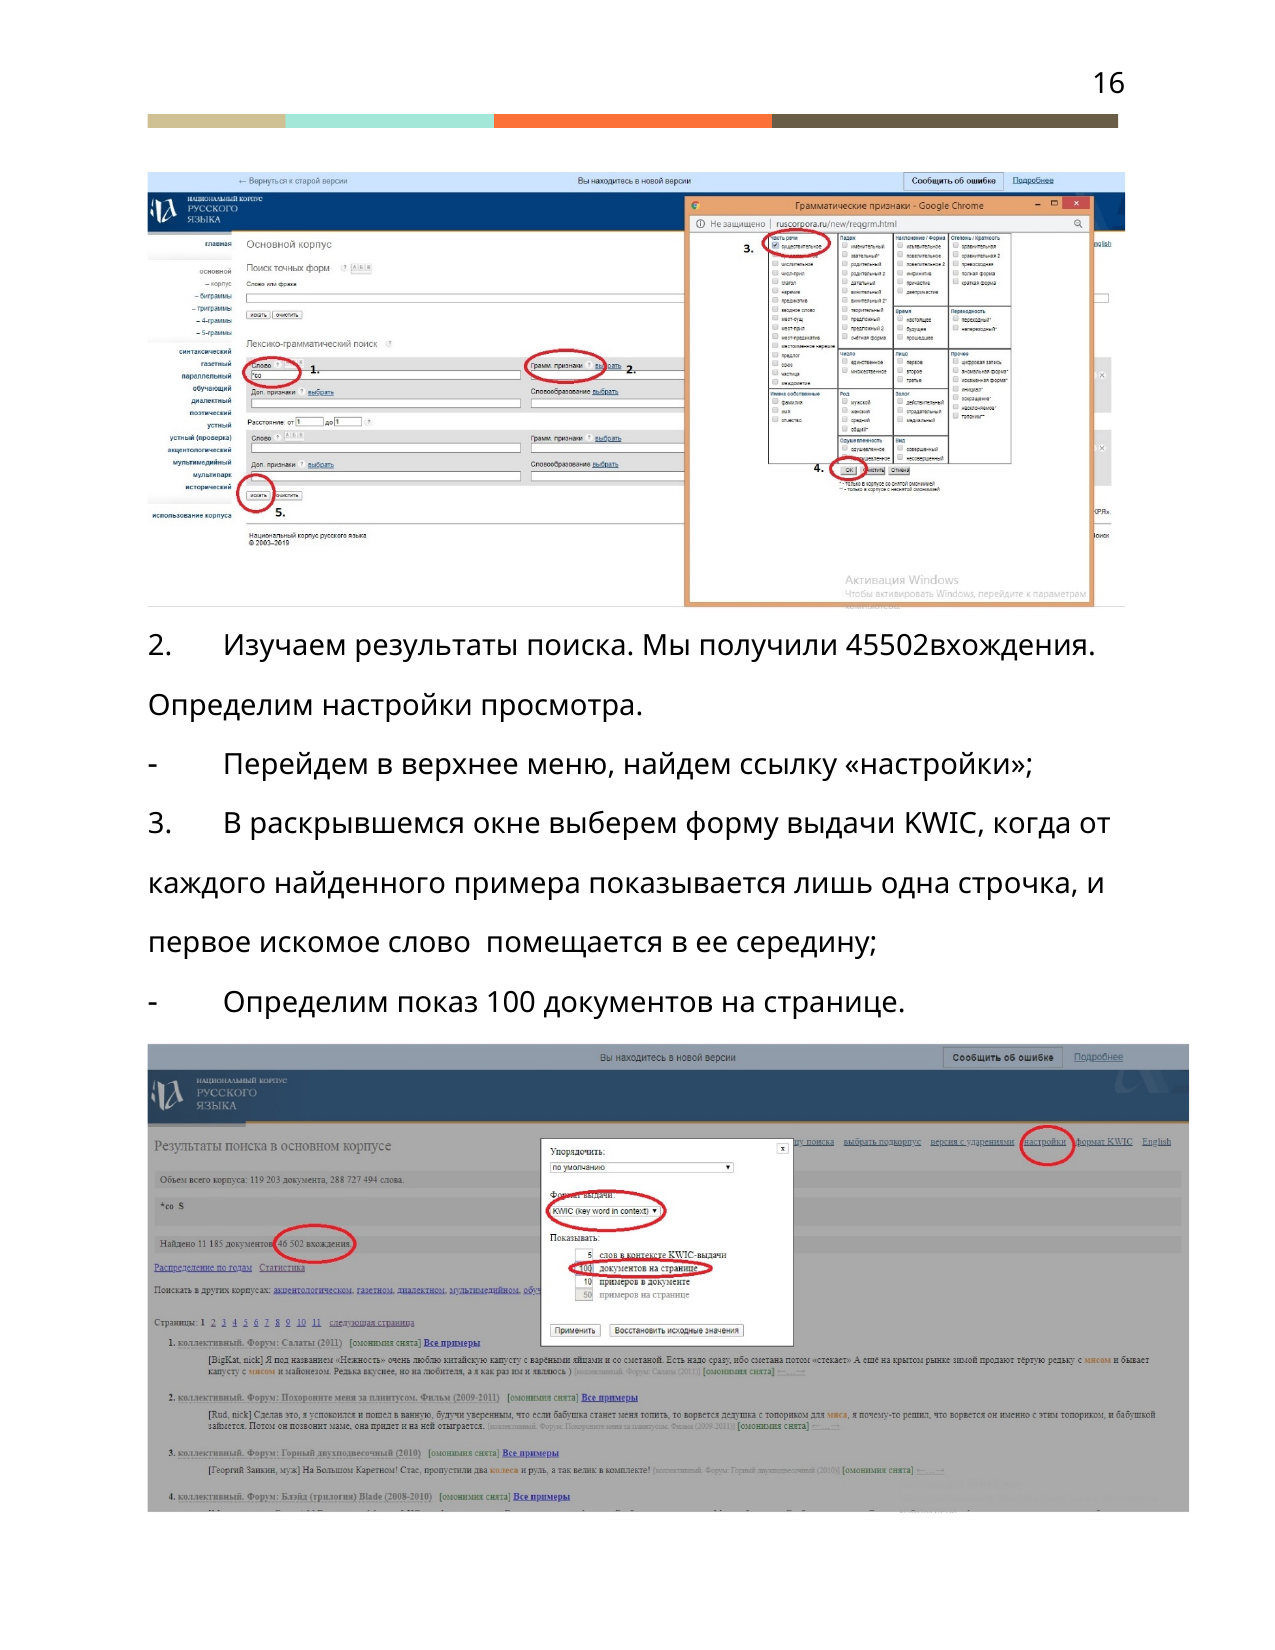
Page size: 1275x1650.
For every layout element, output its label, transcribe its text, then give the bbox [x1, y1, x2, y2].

picture [147, 172, 1125, 609]
list Изучаем результаты поиска. Мы получили 45502вхождения. Определим настройки просмотра. [148, 624, 1125, 723]
list В раскрывшемся окне выберем форму выдачи KWIC, когда от каждого найденного примера показывается лишь одна строчка, и первое искомое слово помещается в ее середину; [148, 803, 1125, 961]
picture [147, 114, 1119, 128]
picture [147, 1040, 1190, 1513]
list Перейдем в верхнее меню, найдем ссылку «настройки»; [148, 743, 1125, 783]
list Определим показ 100 документов на странице. [148, 981, 1125, 1021]
